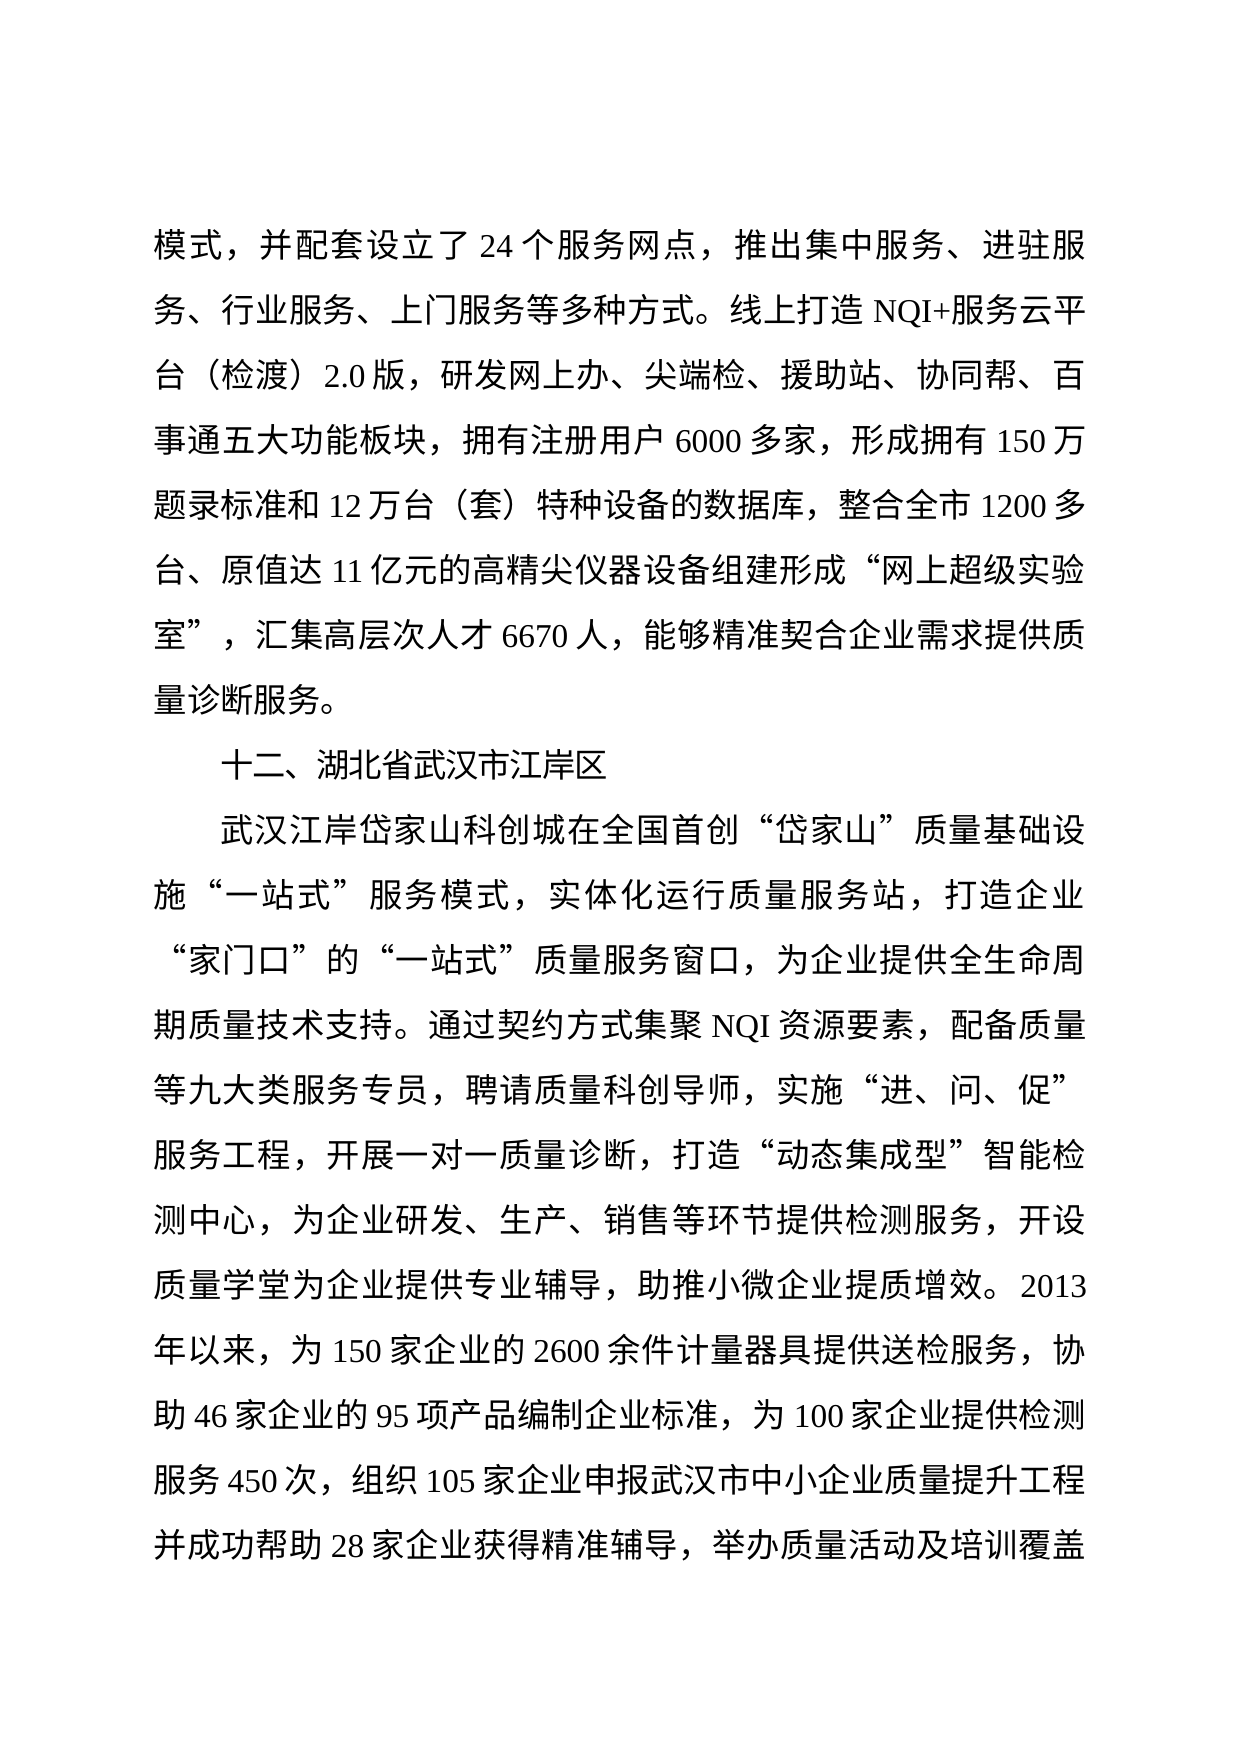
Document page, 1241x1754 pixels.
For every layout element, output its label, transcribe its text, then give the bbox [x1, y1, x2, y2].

text 十二、湖北省武汉市江岸区 [153, 731, 1087, 796]
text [153, 211, 1087, 731]
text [153, 796, 1087, 1576]
